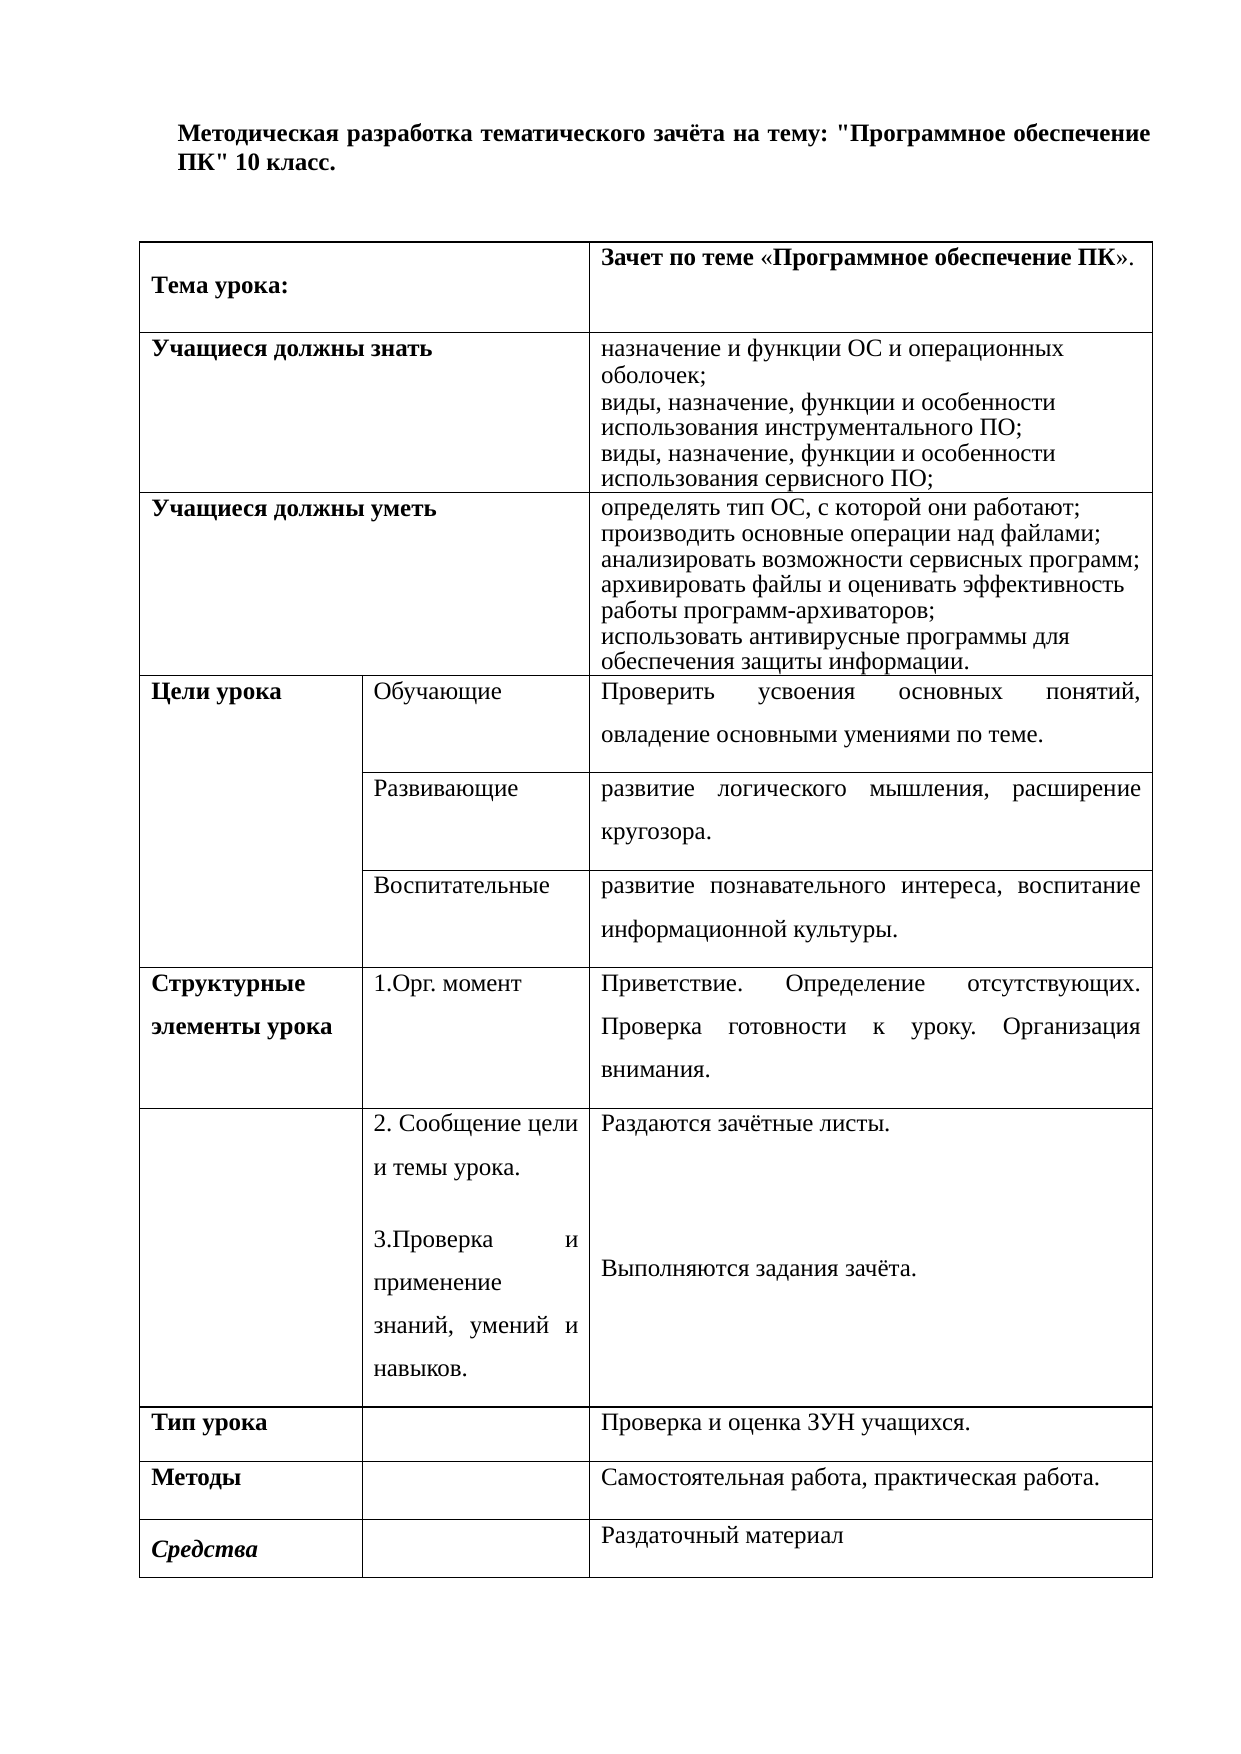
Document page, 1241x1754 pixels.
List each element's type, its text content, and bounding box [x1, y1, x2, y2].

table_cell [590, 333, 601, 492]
table_cell Самостоятельная работа, практическая работа. [590, 1462, 1152, 1519]
table_cell Проверить усвоения основных понятий, овладение основными умениями по теме. [590, 676, 1152, 772]
table_cell Средства [140, 1520, 362, 1577]
table_cell Учащиеся должны знать [140, 333, 589, 492]
table_cell Тип урока [140, 1408, 362, 1461]
table_cell Приветствие. Определение отсутствующих. Проверка готовности к уроку. Организация внимания. [590, 968, 1152, 1107]
table_cell Обучающие [363, 676, 589, 772]
table_cell Развивающие [363, 773, 589, 869]
table_cell 2. Сообщение цели и темы урока. 3.Проверка и применение знаний, умений и навыков. [363, 1109, 589, 1406]
table_cell Учащиеся должны уметь [140, 493, 589, 675]
table_cell [363, 1462, 589, 1519]
table_cell развитие познавательного интереса, воспитание информационной культуры. [590, 871, 1152, 967]
table_cell Раздаются зачётные листы. Выполняются задания зачёта. [590, 1109, 1152, 1406]
table_cell определять тип ОС, с которой они работают; производить основные операции над файлами; анализировать возможности сервисных программ; архивировать файлы и оценивать эффективность работы программ-архиваторов; использовать антивирусные программы для обеспечения защиты информации. [590, 493, 1152, 675]
table_cell Проверка и оценка ЗУН учащихся. [590, 1408, 1152, 1461]
table_header Тема урока: [140, 243, 589, 332]
table_cell Структурные элементы урока [140, 968, 362, 1107]
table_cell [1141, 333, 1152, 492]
table_header Зачет по теме «Программное обеспечение ПК». [590, 243, 1152, 332]
subtitle Методическая разработка тематического зачёта на тему: "Программное обеспечение ПК" 10 класс. [177, 118, 1152, 176]
table_cell 1.Орг. момент [363, 968, 589, 1107]
table_cell развитие логического мышления, расширение кругозора. [590, 773, 1152, 869]
table_cell Воспитательные [363, 871, 589, 967]
table_cell [363, 1520, 589, 1577]
table_cell [363, 1408, 589, 1461]
table_cell [140, 1109, 362, 1406]
table_cell Раздаточный материал [590, 1520, 1152, 1577]
table_cell Цели урока [140, 676, 362, 967]
table_cell Методы [140, 1462, 362, 1519]
